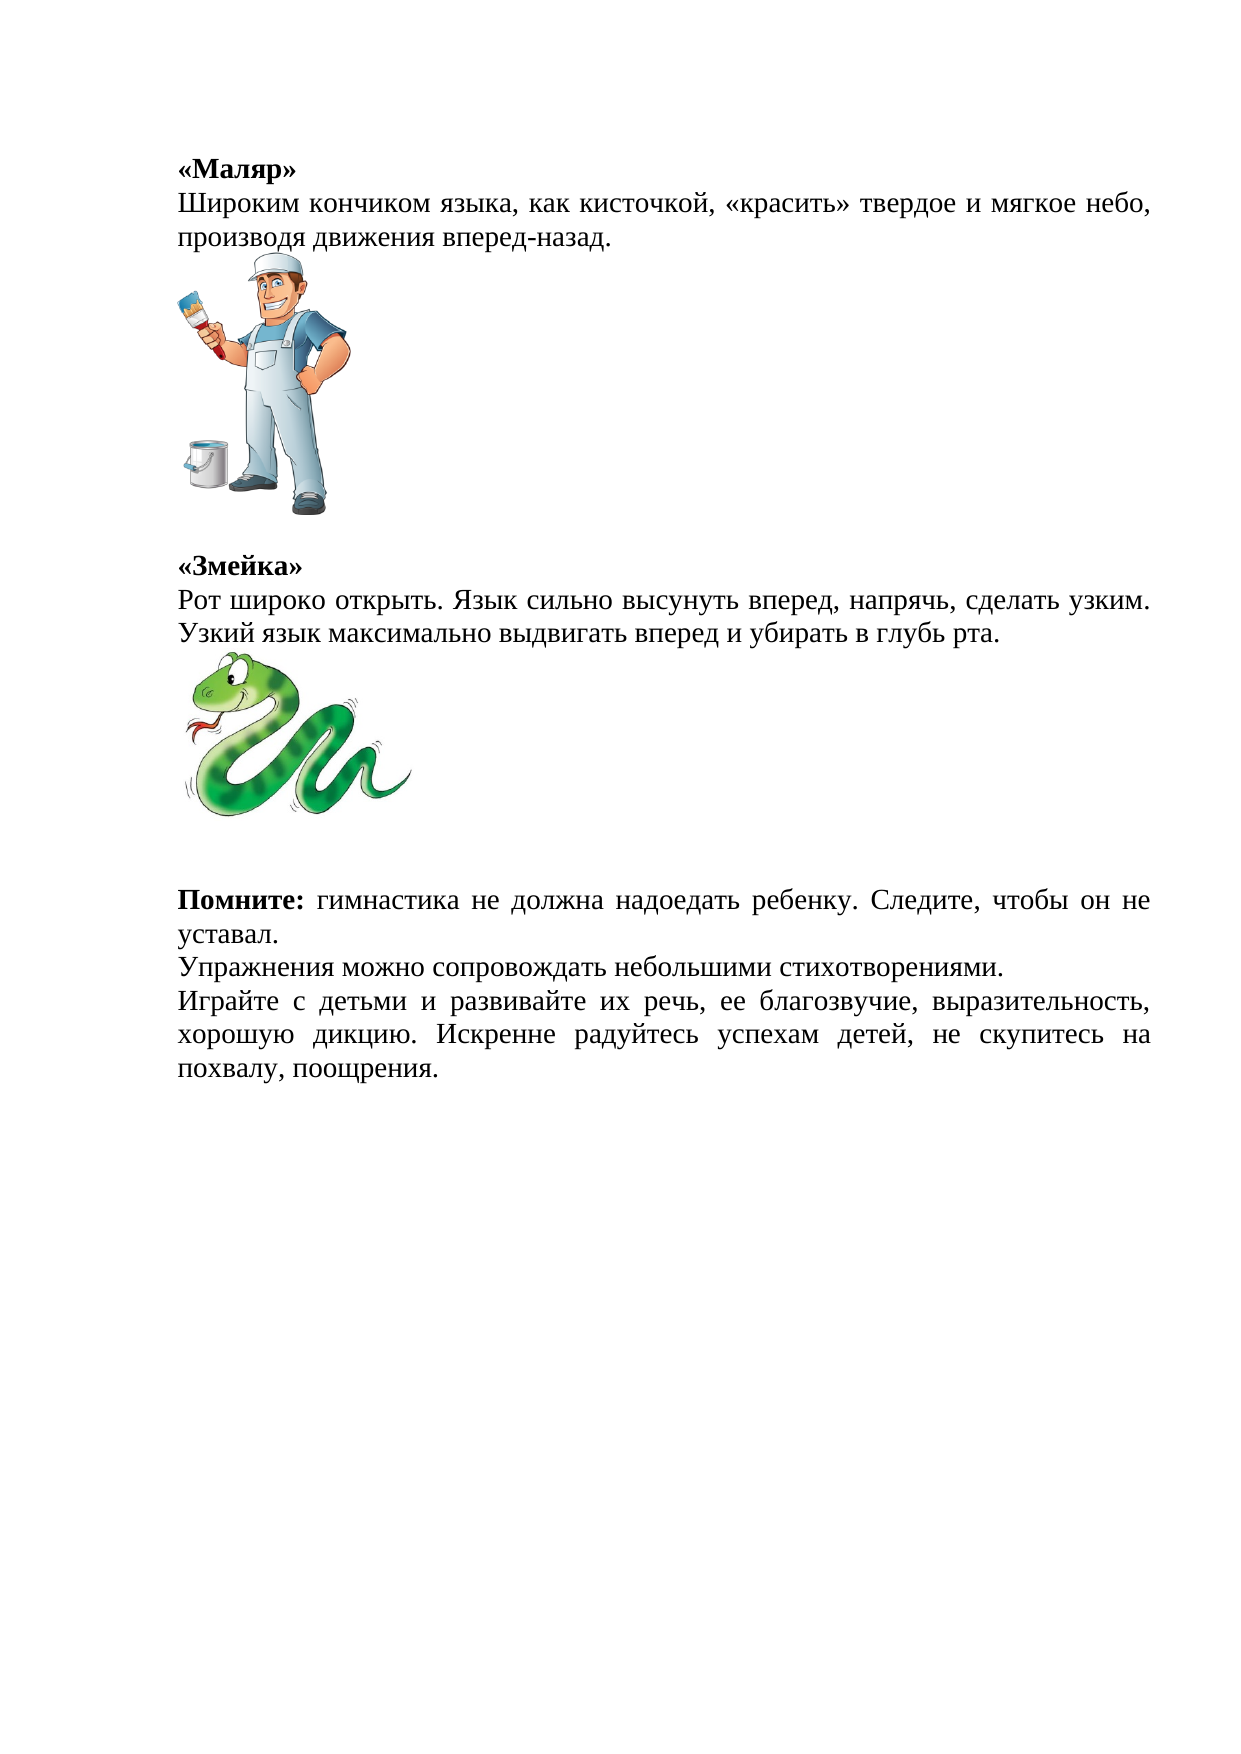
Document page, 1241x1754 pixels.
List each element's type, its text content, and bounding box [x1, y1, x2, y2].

text «Змейка» [177, 548, 1152, 582]
picture [177, 252, 351, 515]
text Упражнения можно сопровождать небольшими стихотворениями. [177, 949, 1152, 983]
text Широким кончиком языка, как кисточкой, «красить» твердое и мягкое небо, производя движения вперед-назад. [177, 185, 1152, 252]
text «Маляр» [177, 152, 1152, 185]
picture [177, 648, 417, 821]
text Играйте с детьми и развивайте их речь, ее благозвучие, выразительность, хорошую дикцию. Искренне радуйтесь успехам детей, не скупитесь на похвалу, поощрения. [177, 983, 1152, 1084]
text Рот широко открыть. Язык сильно высунуть вперед, напрячь, сделать узким. Узкий язык максимально выдвигать вперед и убирать в глубь рта. [177, 582, 1152, 649]
text Помните: гимнастика не должна надоедать ребенку. Следите, чтобы он не уставал. [177, 882, 1152, 949]
